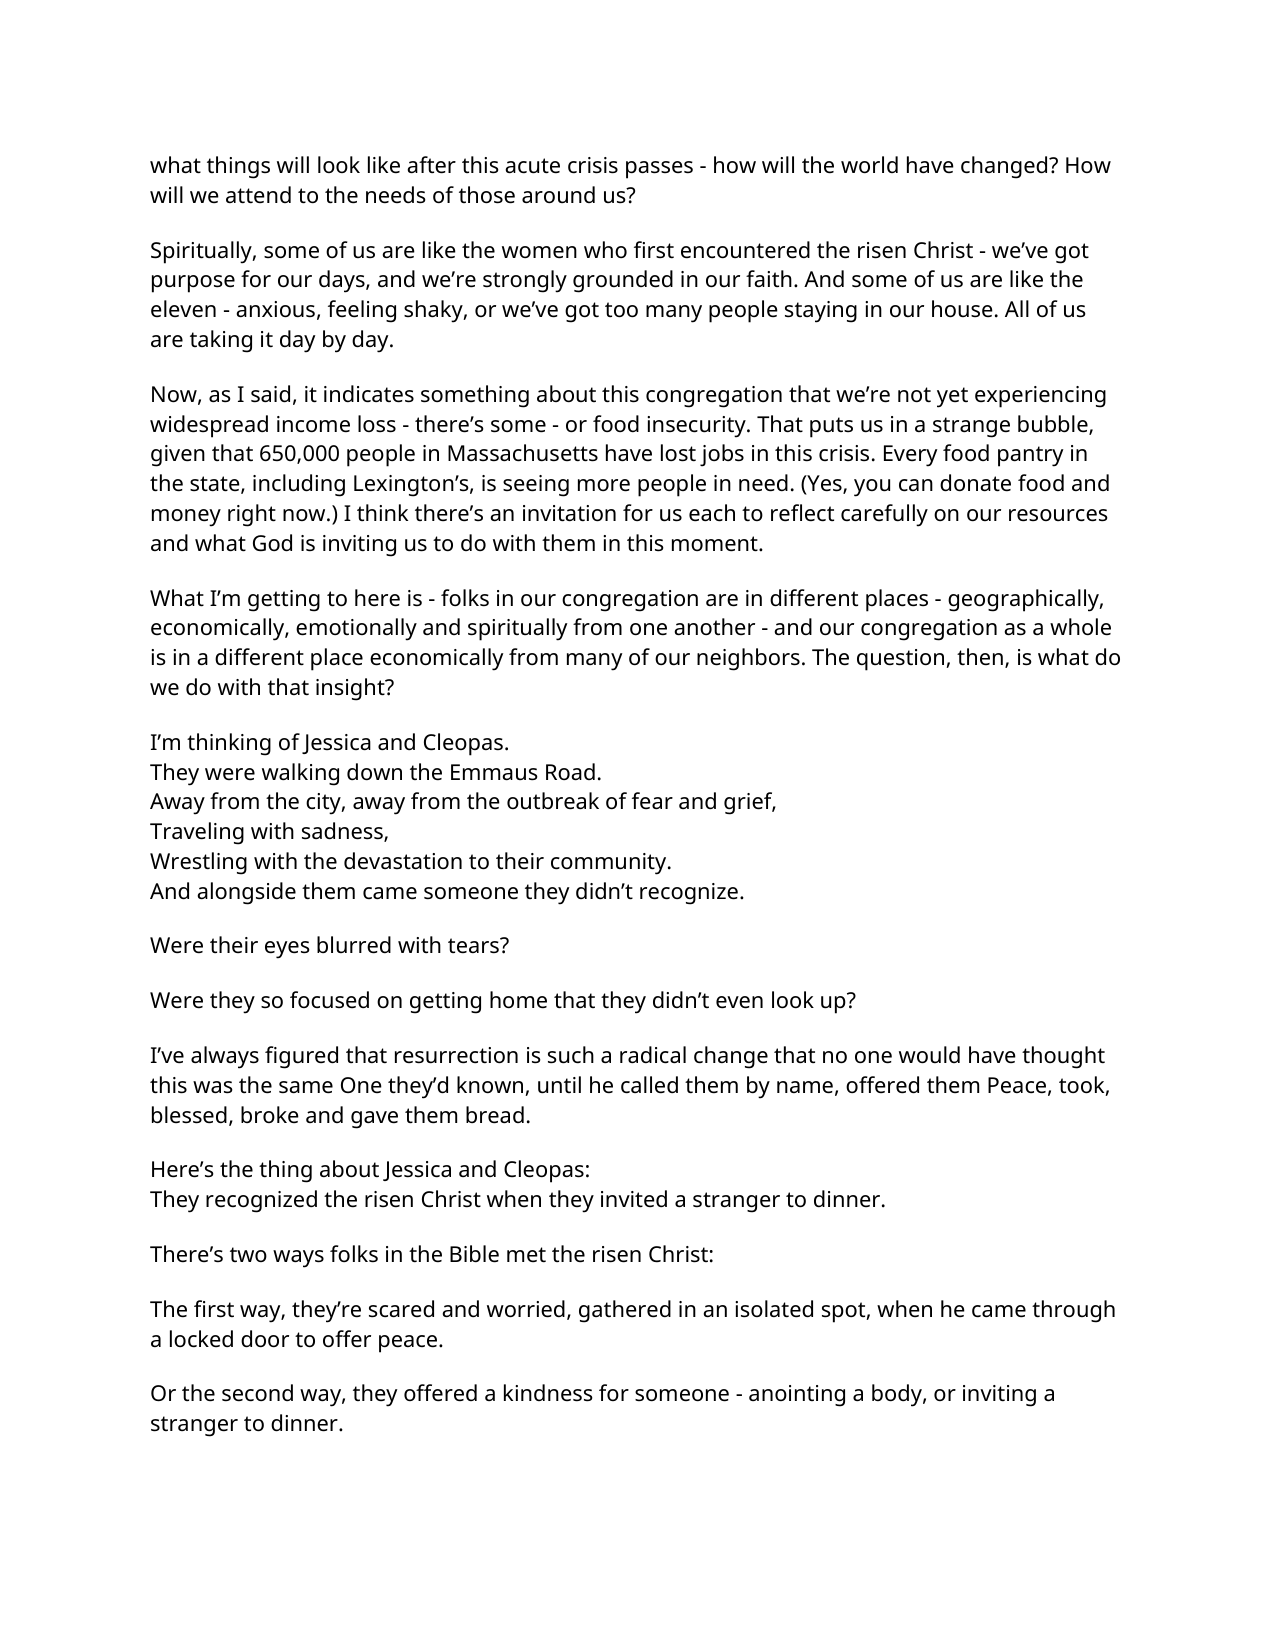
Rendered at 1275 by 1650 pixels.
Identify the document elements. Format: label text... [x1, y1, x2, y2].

text Now, as I said, it indicates something about this congregation that we’re not yet experiencing widespread income loss - there’s some - or food insecurity. That puts us in a strange bubble, given that 650,000 people in Massachusetts have lost jobs in this crisis. Every food pantry in the state, including Lexington’s, is seeing more people in need. (Yes, you can donate food and money right now.) I think there’s an invitation for us each to reflect carefully on our resources and what God is inviting us to do with them in this moment. [150, 379, 1125, 557]
text What I’m getting to here is - folks in our congregation are in different places - geographically, economically, emotionally and spiritually from one another - and our congregation as a whole is in a different place economically from many of our neighbors. The question, then, is what do we do with that insight? [150, 582, 1125, 702]
text Spiritually, some of us are like the women who first encountered the risen Christ - we’ve got purpose for our days, and we’re strongly grounded in our faith. And some of us are like the eleven - anxious, feeling shaky, or we’ve got too many people staying in our house. All of us are taking it day by day. [150, 234, 1125, 354]
text Were they so focused on getting home that they didn’t even look up? [150, 985, 1125, 1015]
text Or the second way, they offered a kindness for someone - anointing a body, or inviting a stranger to dinner. [150, 1378, 1125, 1438]
text I’ve always figured that resurrection is such a radical change that no one would have thought this was the same One they’d known, until he called them by name, offered them Peace, took, blessed, broke and gave them bread. [150, 1040, 1125, 1129]
text Were their eyes blurred with tears? [150, 930, 1125, 960]
text The first way, they’re scared and worried, gathered in an isolated spot, when he came through a locked door to offer peace. [150, 1294, 1125, 1353]
text Here’s the thing about Jessica and Cleopas: They recognized the risen Christ when they invited a stranger to dinner. [150, 1154, 1125, 1214]
text There’s two ways folks in the Bible met the risen Christ: [150, 1239, 1125, 1269]
text I’m thinking of Jessica and Cleopas. They were walking down the Emmaus Road. Away from the city, away from the outbreak of fear and grief, Traveling with sadness, Wrestling with the devastation to their community. And alongside them came someone they didn’t recognize. [150, 727, 1125, 905]
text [150, 150, 1125, 209]
